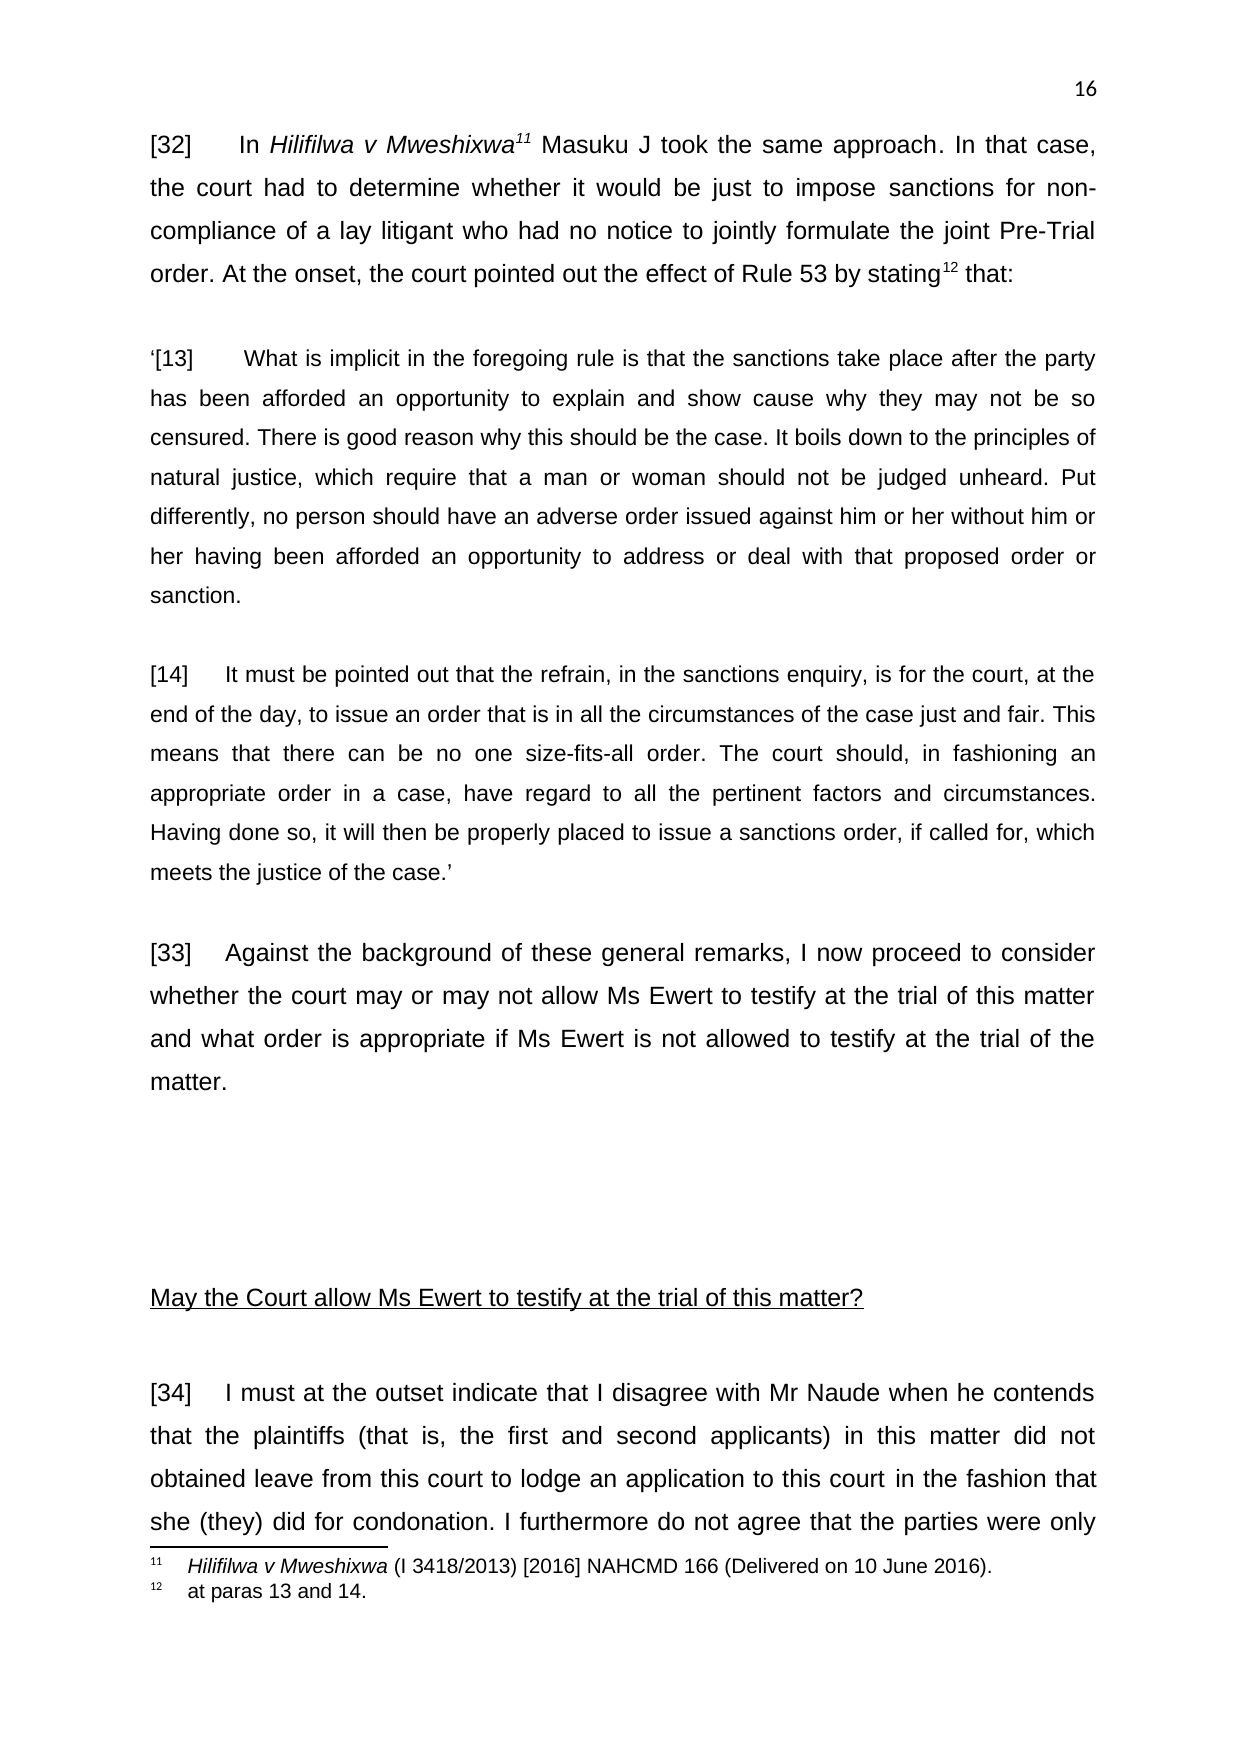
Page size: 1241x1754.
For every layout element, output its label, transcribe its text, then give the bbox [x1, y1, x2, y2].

list [32] In Hilifilwa v Mweshixwa Masuku J took the same approach. In that case, the court had to determine whether it would be just to impose sanctions for non-compliance of a lay litigant who had no notice to jointly formulate the joint Pre-Trial order. At the onset, the court pointed out the effect of Rule 53 by stating that: [150, 130, 1097, 288]
list [14] It must be pointed out that the refrain, in the sanctions enquiry, is for the court, at the end of the day, to issue an order that is in all the circumstances of the case just and fair. This means that there can be no one size-fits-all order. The court should, in fashioning an appropriate order in a case, have regard to all the pertinent factors and circumstances. Having done so, it will then be properly placed to issue a sanctions order, if called for, which meets the justice of the case.’ [150, 661, 1097, 885]
text May the Court allow Ms Ewert to testify at the trial of this matter? [150, 1283, 1097, 1311]
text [150, 1378, 1097, 1536]
text ‘[13] What is implicit in the foregoing rule is that the sanctions take place after the party has been afforded an opportunity to explain and show cause why they may not be so censured. There is good reason why this should be the case. It boils down to the principles of natural justice, which require that a man or woman should not be judged unheard. Put differently, no person should have an adverse order issued against him or her without him or her having been afforded an opportunity to address or deal with that proposed order or sanction. [150, 345, 1097, 609]
text [33] Against the background of these general remarks, I now proceed to consider whether the court may or may not allow Ms Ewert to testify at the trial of this matter and what order is appropriate if Ms Ewert is not allowed to testify at the trial of the matter. [150, 938, 1097, 1096]
